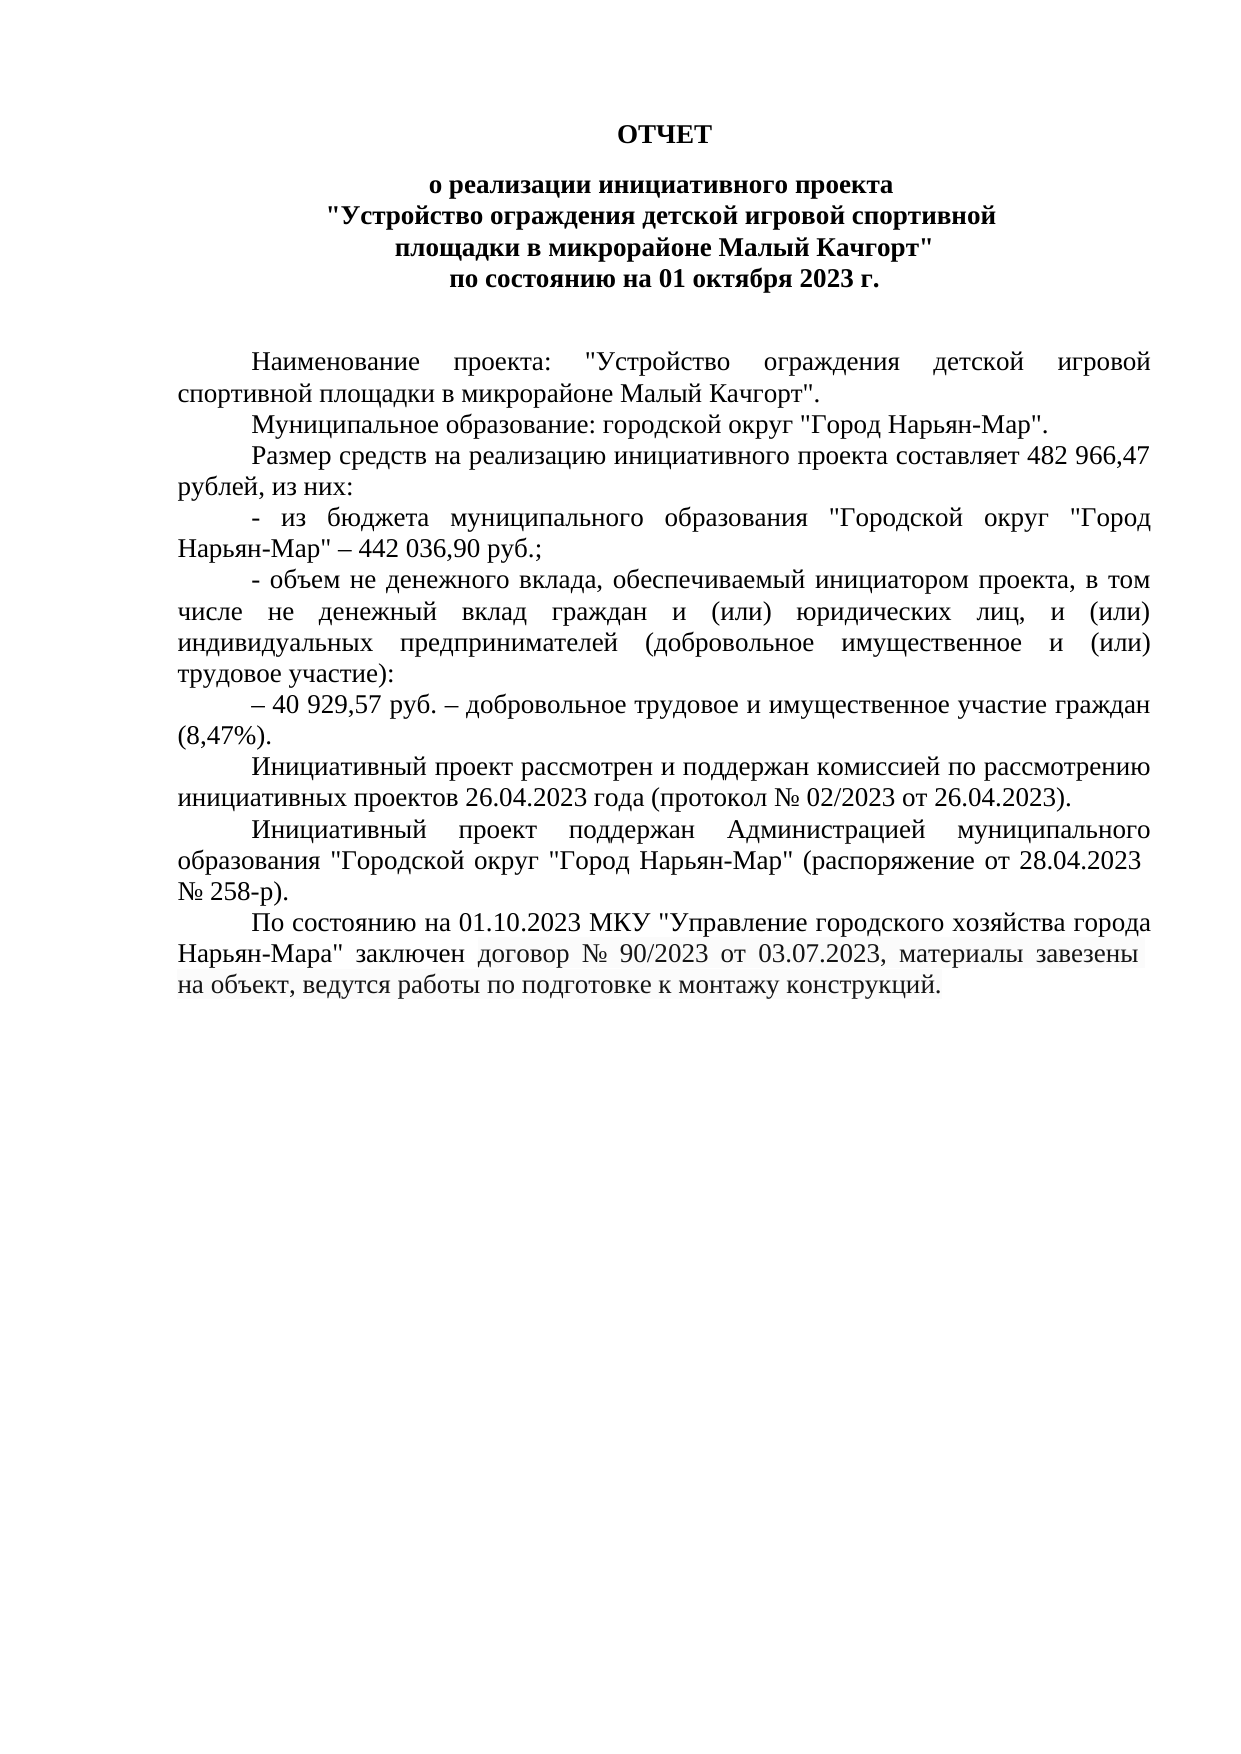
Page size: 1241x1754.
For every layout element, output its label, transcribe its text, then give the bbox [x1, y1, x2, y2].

text по состоянию на 01 октября 2023 г. [177, 262, 1152, 293]
text - объем не денежного вклада, обеспечиваемый инициатором проекта, в том числе не денежный вклад граждан и (или) юридических лиц, и (или) индивидуальных предпринимателей (добровольное имущественное и (или) трудовое участие): [177, 563, 1152, 688]
text - из бюджета муниципального образования "Городской округ "Город Нарьян-Мар" – 442 036,90 руб.; [177, 501, 1152, 563]
text Размер средств на реализацию инициативного проекта составляет 482 966,47 рублей, из них: [177, 439, 1152, 501]
text о реализации инициативного проекта "Устройство ограждения детской игровой спортивной площадки в микрорайоне Малый Качгорт" [177, 168, 1152, 262]
text Наименование проекта: "Устройство ограждения детской игровой спортивной площадки в микрорайоне Малый Качгорт". [177, 346, 1152, 408]
text ОТЧЕТ [177, 118, 1152, 149]
list – 40 929,57 руб. – добровольное трудовое и имущественное участие граждан (8,47%). [177, 688, 1152, 750]
list Инициативный проект поддержан Администрацией муниципального образования "Городской округ "Город Нарьян-Мар" (распоряжение от 28.04.2023 № 258-р). [177, 813, 1152, 906]
list По состоянию на 01.10.2023 МКУ "Управление городского хозяйства города Нарьян-Мара" заключен договор № 90/2023 от 03.07.2023, материалы завезены на объект, ведутся работы по подготовке к монтажу конструкций. [177, 906, 1152, 999]
list Инициативный проект рассмотрен и поддержан комиссией по рассмотрению инициативных проектов 26.04.2023 года (протокол № 02/2023 от 26.04.2023). [177, 750, 1152, 813]
text Муниципальное образование: городской округ "Город Нарьян-Мар". [177, 408, 1152, 439]
